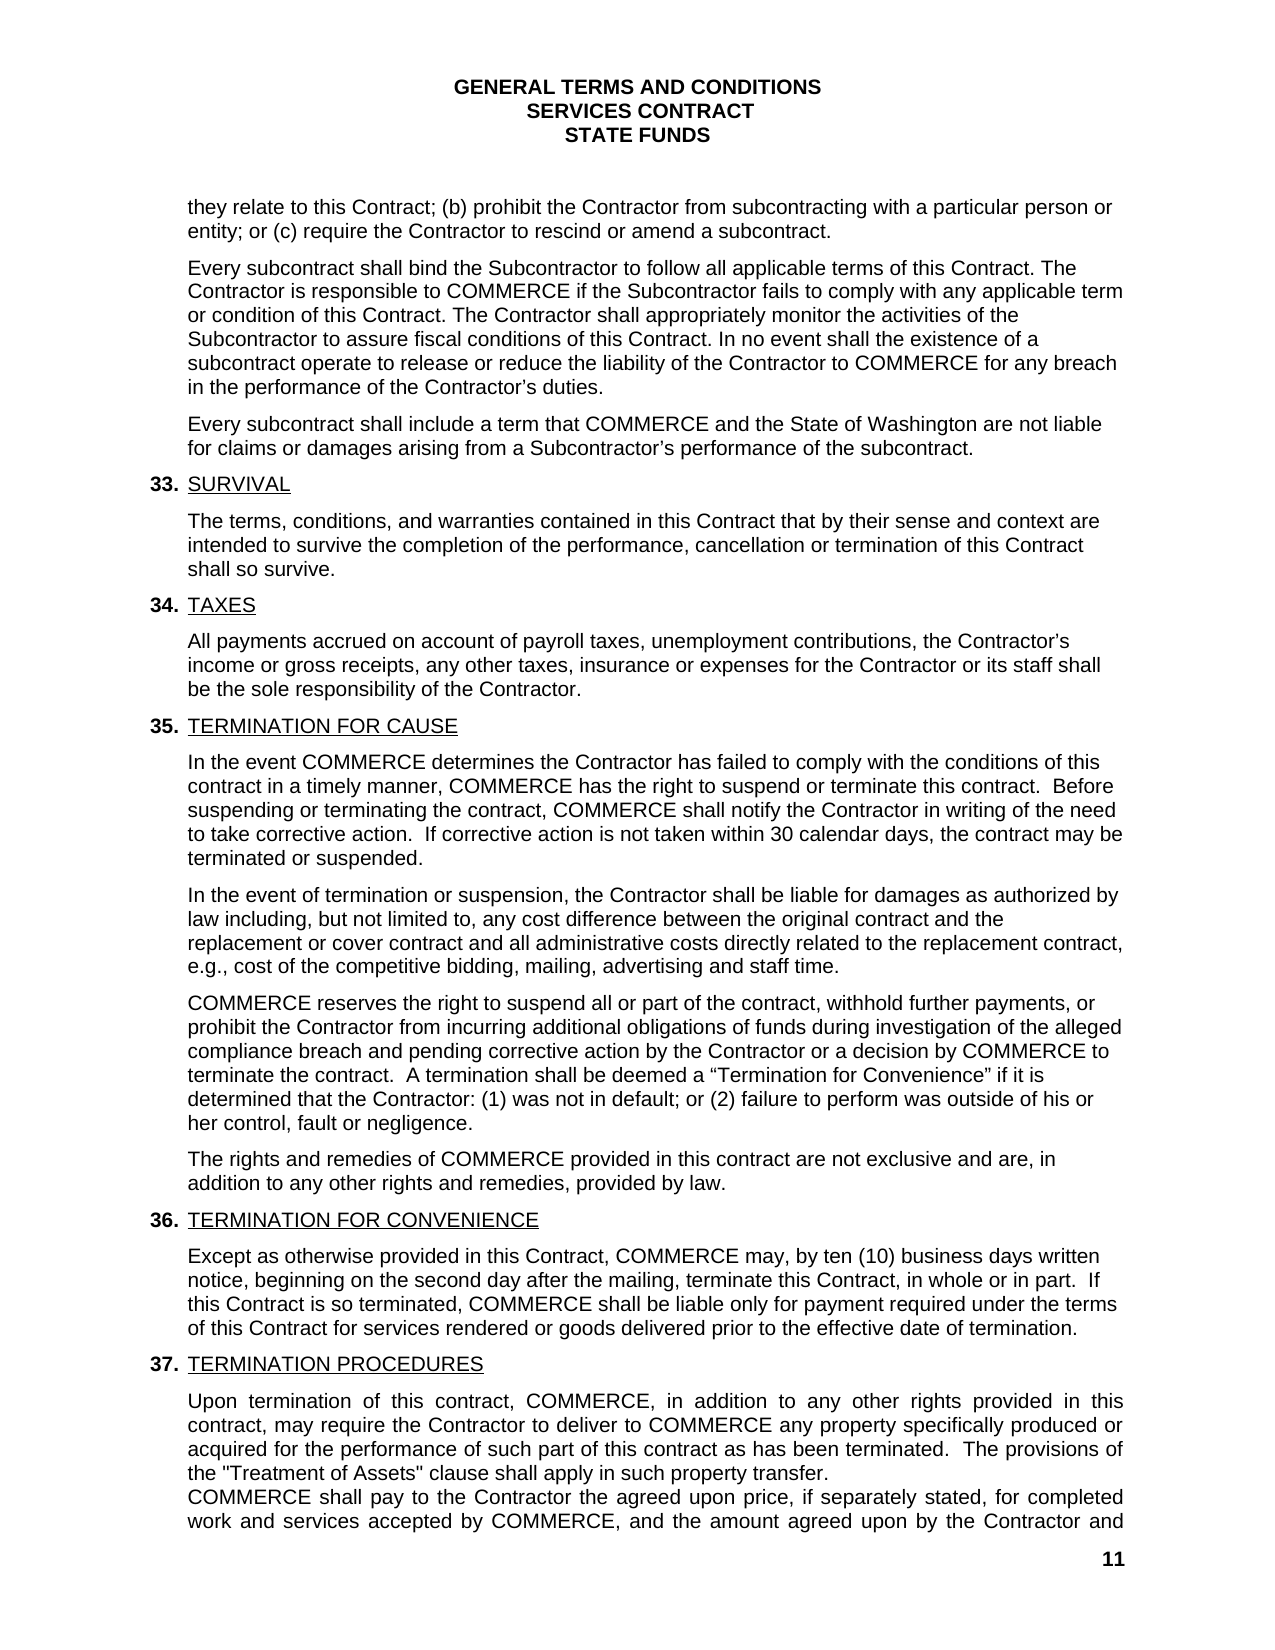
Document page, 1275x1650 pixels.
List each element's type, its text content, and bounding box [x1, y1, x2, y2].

list Every subcontract shall bind the Subcontractor to follow all applicable terms of this Contract. The Contractor is responsible to COMMERCE if the Subcontractor fails to comply with any applicable term or condition of this Contract. The Contractor shall appropriately monitor the activities of the Subcontractor to assure fiscal conditions of this Contract. In no event shall the existence of a subcontract operate to release or reduce the liability of the Contractor to COMMERCE for any breach in the performance of the Contractor’s duties. [187, 255, 1125, 399]
list TAXES [150, 593, 1125, 617]
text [187, 1484, 1125, 1532]
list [187, 195, 1125, 243]
list Every subcontract shall include a term that COMMERCE and the State of Washington are not liable for claims or damages arising from a Subcontractor’s performance of the subcontract. [187, 412, 1125, 459]
text Except as otherwise provided in this Contract, COMMERCE may, by ten (10) business days written notice, beginning on the second day after the mailing, terminate this Contract, in whole or in part. If this Contract is so terminated, COMMERCE shall be liable only for payment required under the terms of this Contract for services rendered or goods delivered prior to the effective date of termination. [187, 1244, 1125, 1340]
text In the event of termination or suspension, the Contractor shall be liable for damages as authorized by law including, but not limited to, any cost difference between the original contract and the replacement or cover contract and all administrative costs directly related to the replacement contract, e.g., cost of the competitive bidding, mailing, advertising and staff time. [187, 882, 1125, 978]
text Upon termination of this contract, COMMERCE, in addition to any other rights provided in this contract, may require the Contractor to deliver to COMMERCE any property specifically produced or acquired for the performance of such part of this contract as has been terminated. The provisions of the "Treatment of Assets" clause shall apply in such property transfer. [187, 1389, 1125, 1484]
list SURVIVAL [150, 472, 1125, 496]
list TERMINATION PROCEDURES [150, 1352, 1125, 1376]
list TERMINATION FOR CAUSE [150, 714, 1125, 738]
text All payments accrued on account of payroll taxes, unemployment contributions, the Contractor’s income or gross receipts, any other taxes, insurance or expenses for the Contractor or its staff shall be the sole responsibility of the Contractor. [187, 629, 1125, 701]
text The rights and remedies of COMMERCE provided in this contract are not exclusive and are, in addition to any other rights and remedies, provided by law. [187, 1147, 1125, 1195]
text COMMERCE reserves the right to suspend all or part of the contract, withhold further payments, or prohibit the Contractor from incurring additional obligations of funds during investigation of the alleged compliance breach and pending corrective action by the Contractor or a decision by COMMERCE to terminate the contract. A termination shall be deemed a “Termination for Convenience” if it is determined that the Contractor: (1) was not in default; or (2) failure to perform was outside of his or her control, fault or negligence. [187, 991, 1125, 1134]
text The terms, conditions, and warranties contained in this Contract that by their sense and context are intended to survive the completion of the performance, cancellation or termination of this Contract shall so survive. [187, 508, 1125, 580]
text In the event COMMERCE determines the Contractor has failed to comply with the conditions of this contract in a timely manner, COMMERCE has the right to suspend or terminate this contract. Before suspending or terminating the contract, COMMERCE shall notify the Contractor in writing of the need to take corrective action. If corrective action is not taken within 30 calendar days, the contract may be terminated or suspended. [187, 750, 1125, 870]
list TERMINATION FOR CONVENIENCE [150, 1207, 1125, 1231]
